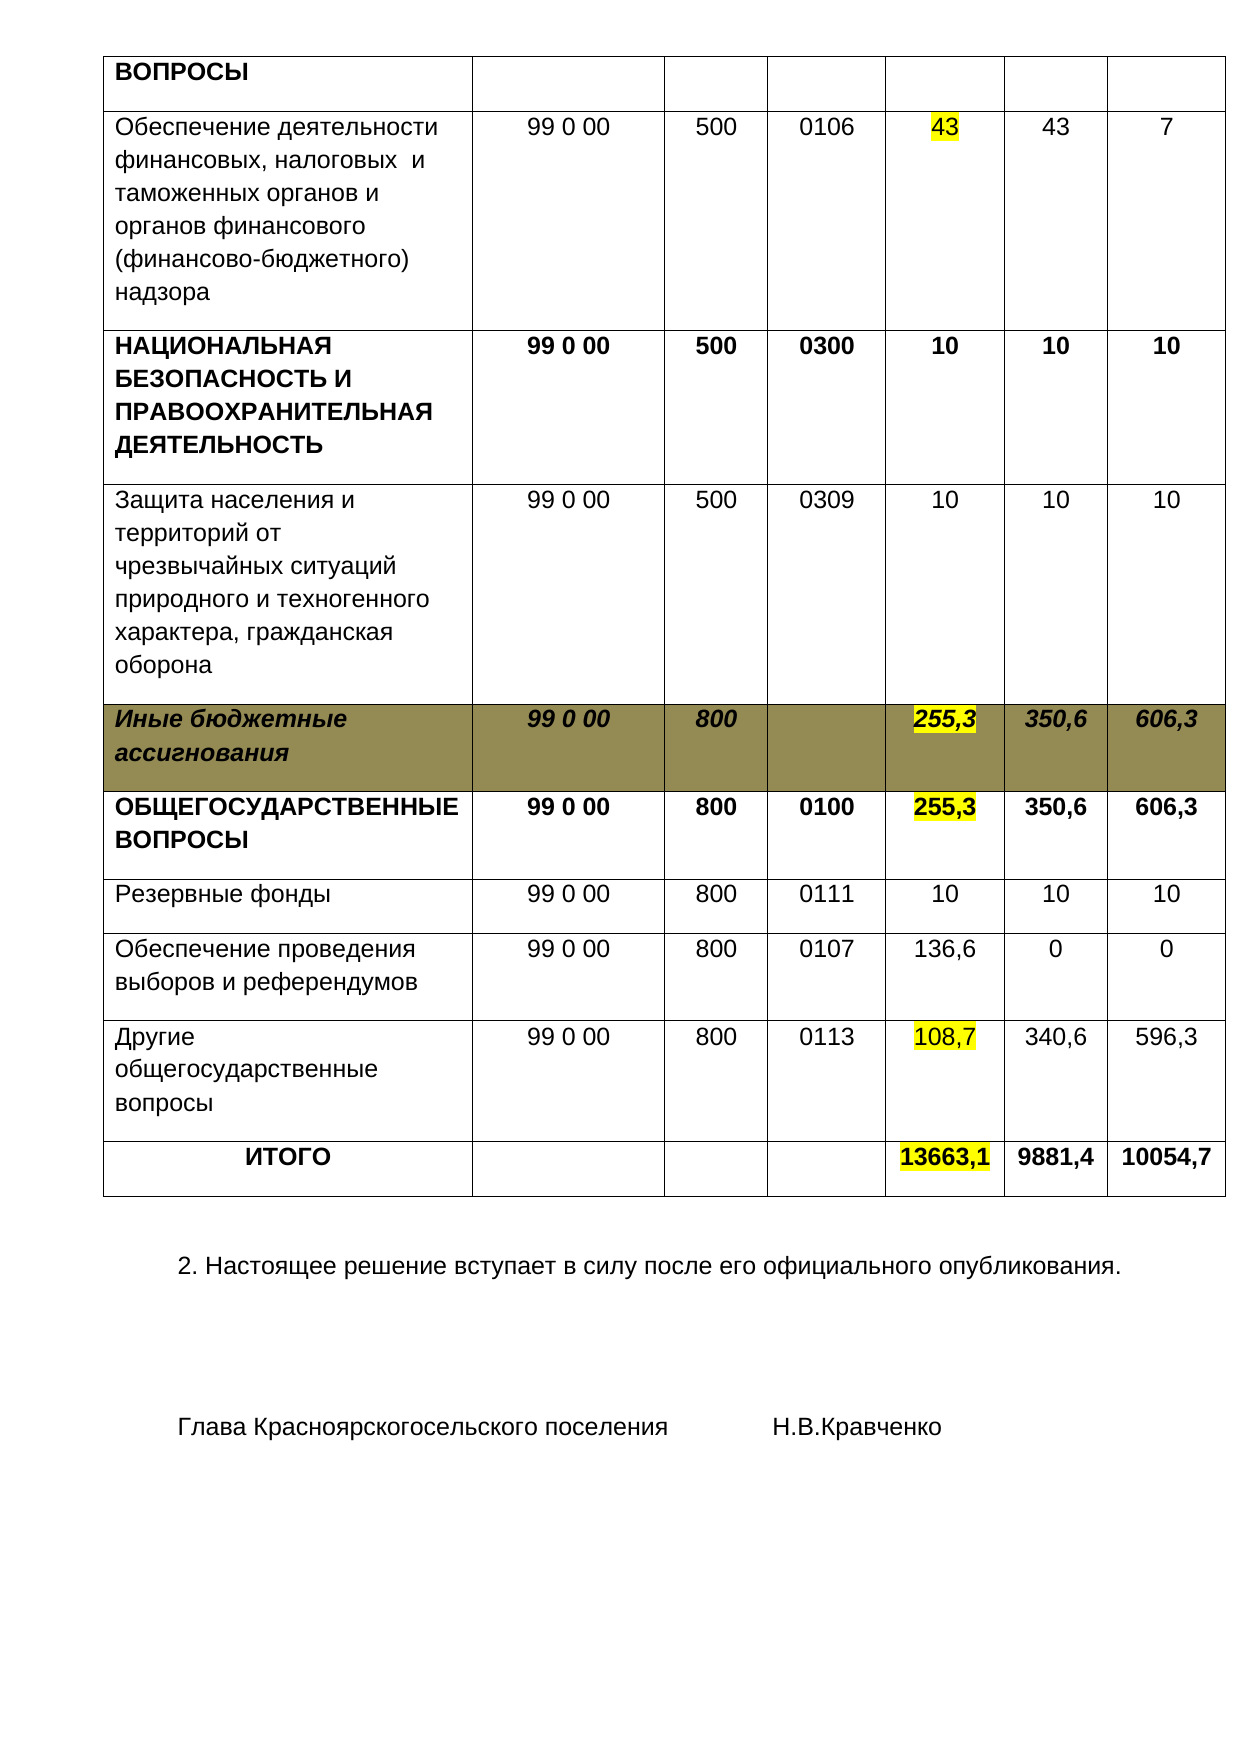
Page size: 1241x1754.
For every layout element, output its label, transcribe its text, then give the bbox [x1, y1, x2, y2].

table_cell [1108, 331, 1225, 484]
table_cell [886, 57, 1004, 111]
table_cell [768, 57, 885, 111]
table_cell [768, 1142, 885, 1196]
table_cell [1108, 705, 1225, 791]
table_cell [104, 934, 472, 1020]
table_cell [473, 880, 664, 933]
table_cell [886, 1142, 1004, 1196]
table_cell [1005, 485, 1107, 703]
text Глава Красноярскогосельского поселения Н.В.Кравченко [177, 1412, 1152, 1441]
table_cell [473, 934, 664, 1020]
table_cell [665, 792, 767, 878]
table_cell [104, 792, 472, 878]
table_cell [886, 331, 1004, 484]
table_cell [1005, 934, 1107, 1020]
text 2. Настоящее решение вступает в силу после его официального опубликования. [177, 1251, 1152, 1279]
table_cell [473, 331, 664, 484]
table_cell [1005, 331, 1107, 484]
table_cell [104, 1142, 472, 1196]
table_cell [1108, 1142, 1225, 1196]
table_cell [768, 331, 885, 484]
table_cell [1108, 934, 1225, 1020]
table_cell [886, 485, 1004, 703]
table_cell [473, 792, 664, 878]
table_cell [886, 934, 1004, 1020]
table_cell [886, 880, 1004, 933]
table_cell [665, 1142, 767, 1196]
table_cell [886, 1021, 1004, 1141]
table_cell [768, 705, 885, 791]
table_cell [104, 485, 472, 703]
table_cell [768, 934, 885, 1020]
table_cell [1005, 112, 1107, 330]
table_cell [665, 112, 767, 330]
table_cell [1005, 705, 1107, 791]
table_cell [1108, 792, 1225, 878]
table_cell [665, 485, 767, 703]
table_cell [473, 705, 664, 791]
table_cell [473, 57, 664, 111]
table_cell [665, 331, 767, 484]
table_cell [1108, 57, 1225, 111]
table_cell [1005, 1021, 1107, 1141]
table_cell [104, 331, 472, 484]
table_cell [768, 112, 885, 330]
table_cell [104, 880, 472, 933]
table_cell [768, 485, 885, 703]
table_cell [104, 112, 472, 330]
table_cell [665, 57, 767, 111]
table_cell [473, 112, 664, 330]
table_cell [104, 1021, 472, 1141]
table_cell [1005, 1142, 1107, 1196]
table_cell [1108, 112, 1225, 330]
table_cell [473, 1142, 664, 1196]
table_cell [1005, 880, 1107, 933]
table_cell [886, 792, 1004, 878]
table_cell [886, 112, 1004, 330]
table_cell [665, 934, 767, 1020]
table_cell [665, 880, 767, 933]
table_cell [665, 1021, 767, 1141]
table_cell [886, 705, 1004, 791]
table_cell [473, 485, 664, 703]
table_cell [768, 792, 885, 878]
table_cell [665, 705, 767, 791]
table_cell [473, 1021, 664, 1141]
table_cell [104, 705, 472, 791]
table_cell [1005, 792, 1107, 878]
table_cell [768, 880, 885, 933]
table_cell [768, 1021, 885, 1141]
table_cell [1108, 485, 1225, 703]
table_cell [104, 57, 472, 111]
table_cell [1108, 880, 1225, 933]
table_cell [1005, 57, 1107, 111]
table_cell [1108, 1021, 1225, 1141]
